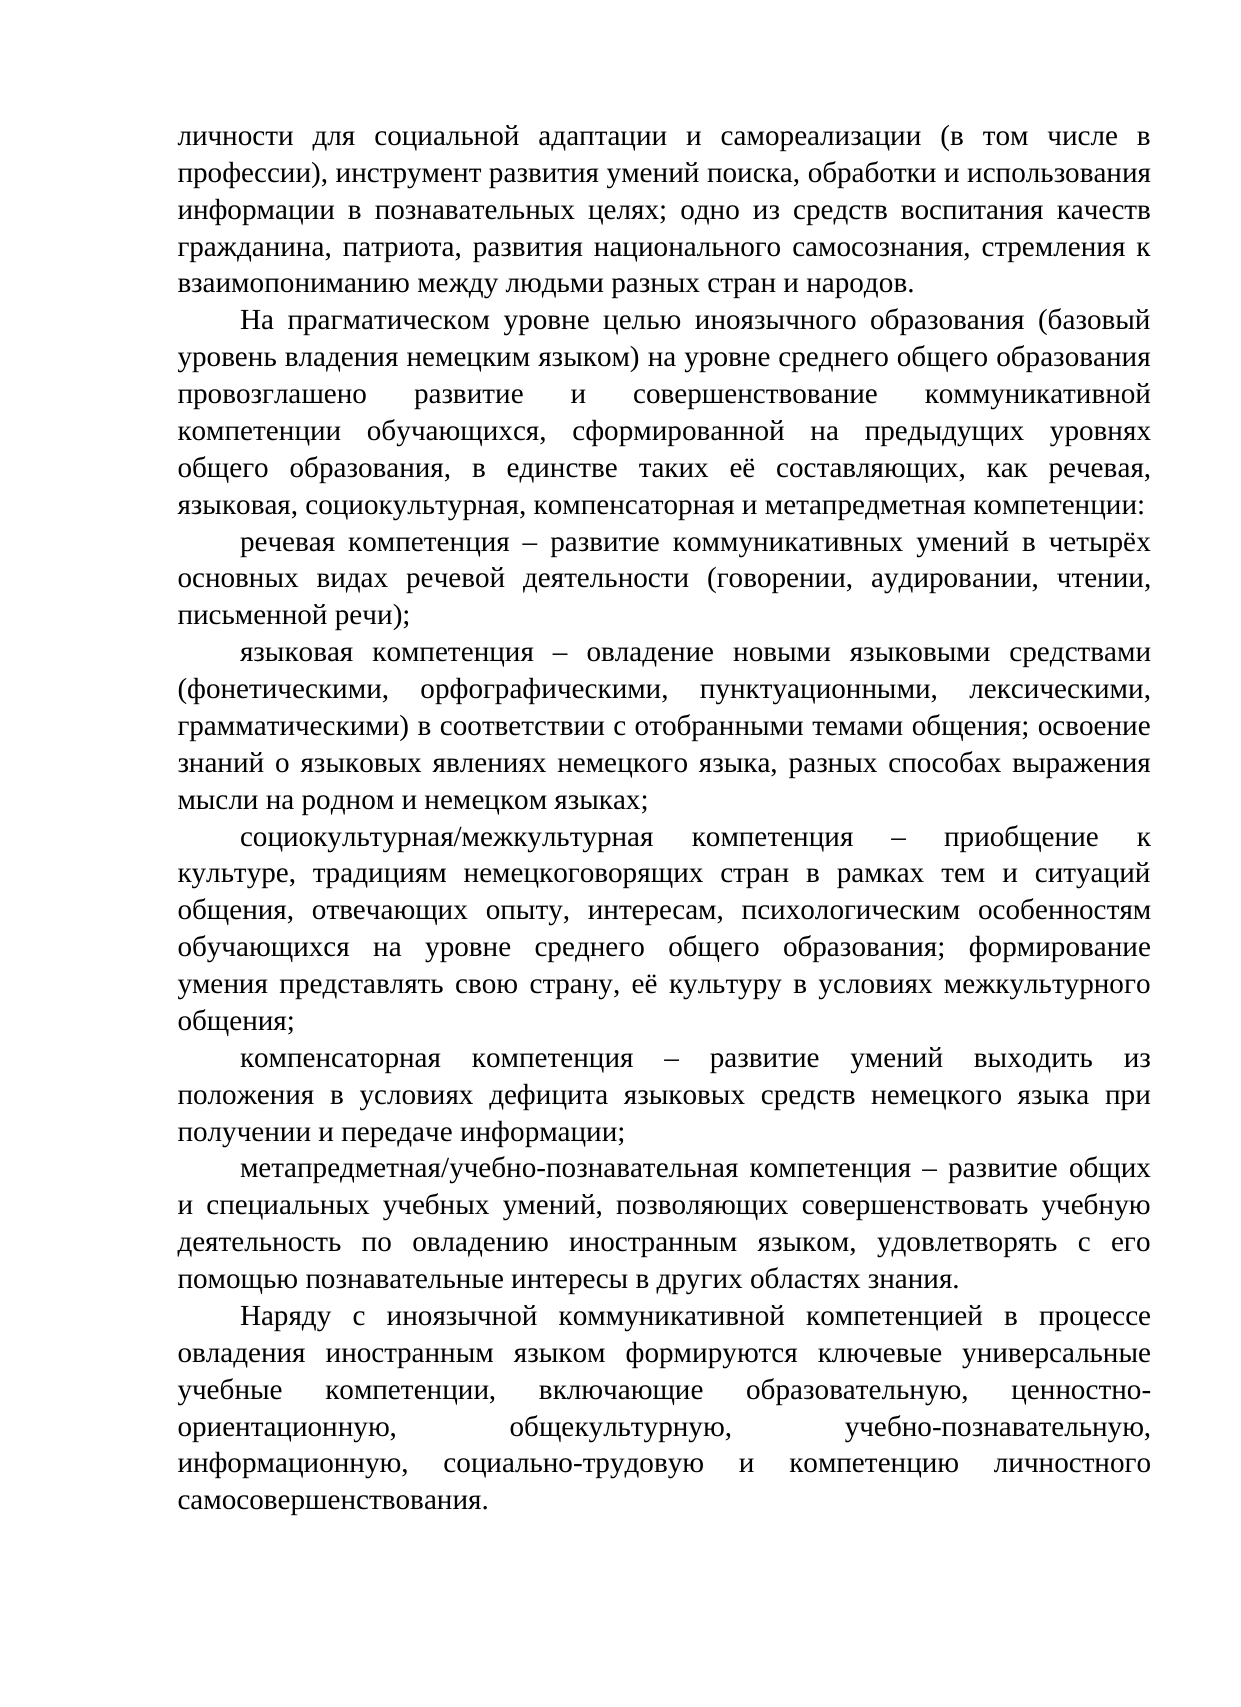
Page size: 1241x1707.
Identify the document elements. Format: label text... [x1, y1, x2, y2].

text языковая компетенция – овладение новыми языковыми средствами (фонетическими, орфографическими, пунктуационными, лексическими, грамматическими) в соответствии с отобранными темами общения; освоение знаний о языковых явлениях немецкого языка, разных способах выражения мысли на родном и немецком языках; [177, 634, 1152, 815]
text На прагматическом уровне целью иноязычного образования (базовый уровень владения немецким языком) на уровне среднего общего образования провозглашено развитие и совершенствование коммуникативной компетенции обучающихся, сформированной на предыдущих уровнях общего образования, в единстве таких её составляющих, как речевая, языковая, социокультурная, компенсаторная и метапредметная компетенции: [177, 302, 1152, 520]
text Наряду с иноязычной коммуникативной компетенцией в процессе овладения иностранным языком формируются ключевые универсальные учебные компетенции, включающие образовательную, ценностно-ориентационную, общекультурную, учебно-познавательную, информационную, социально-трудовую и компетенцию личностного самосовершенствования. [177, 1298, 1152, 1516]
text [177, 118, 1152, 299]
text компенсаторная компетенция – развитие умений выходить из положения в условиях дефицита языковых средств немецкого языка при получении и передаче информации; [177, 1040, 1152, 1147]
text социокультурная/межкультурная компетенция – приобщение к культуре, традициям немецкоговорящих стран в рамках тем и ситуаций общения, отвечающих опыту, интересам, психологическим особенностям обучающихся на уровне среднего общего образования; формирование умения представлять свою страну, её культуру в условиях межкультурного общения; [177, 819, 1152, 1037]
text речевая компетенция – развитие коммуникативных умений в четырёх основных видах речевой деятельности (говорении, аудировании, чтении, письменной речи); [177, 524, 1152, 631]
text метапредметная/учебно-познавательная компетенция – развитие общих и специальных учебных умений, позволяющих совершенствовать учебную деятельность по овладению иностранным языком, удовлетворять с его помощью познавательные интересы в других областях знания. [177, 1151, 1152, 1295]
